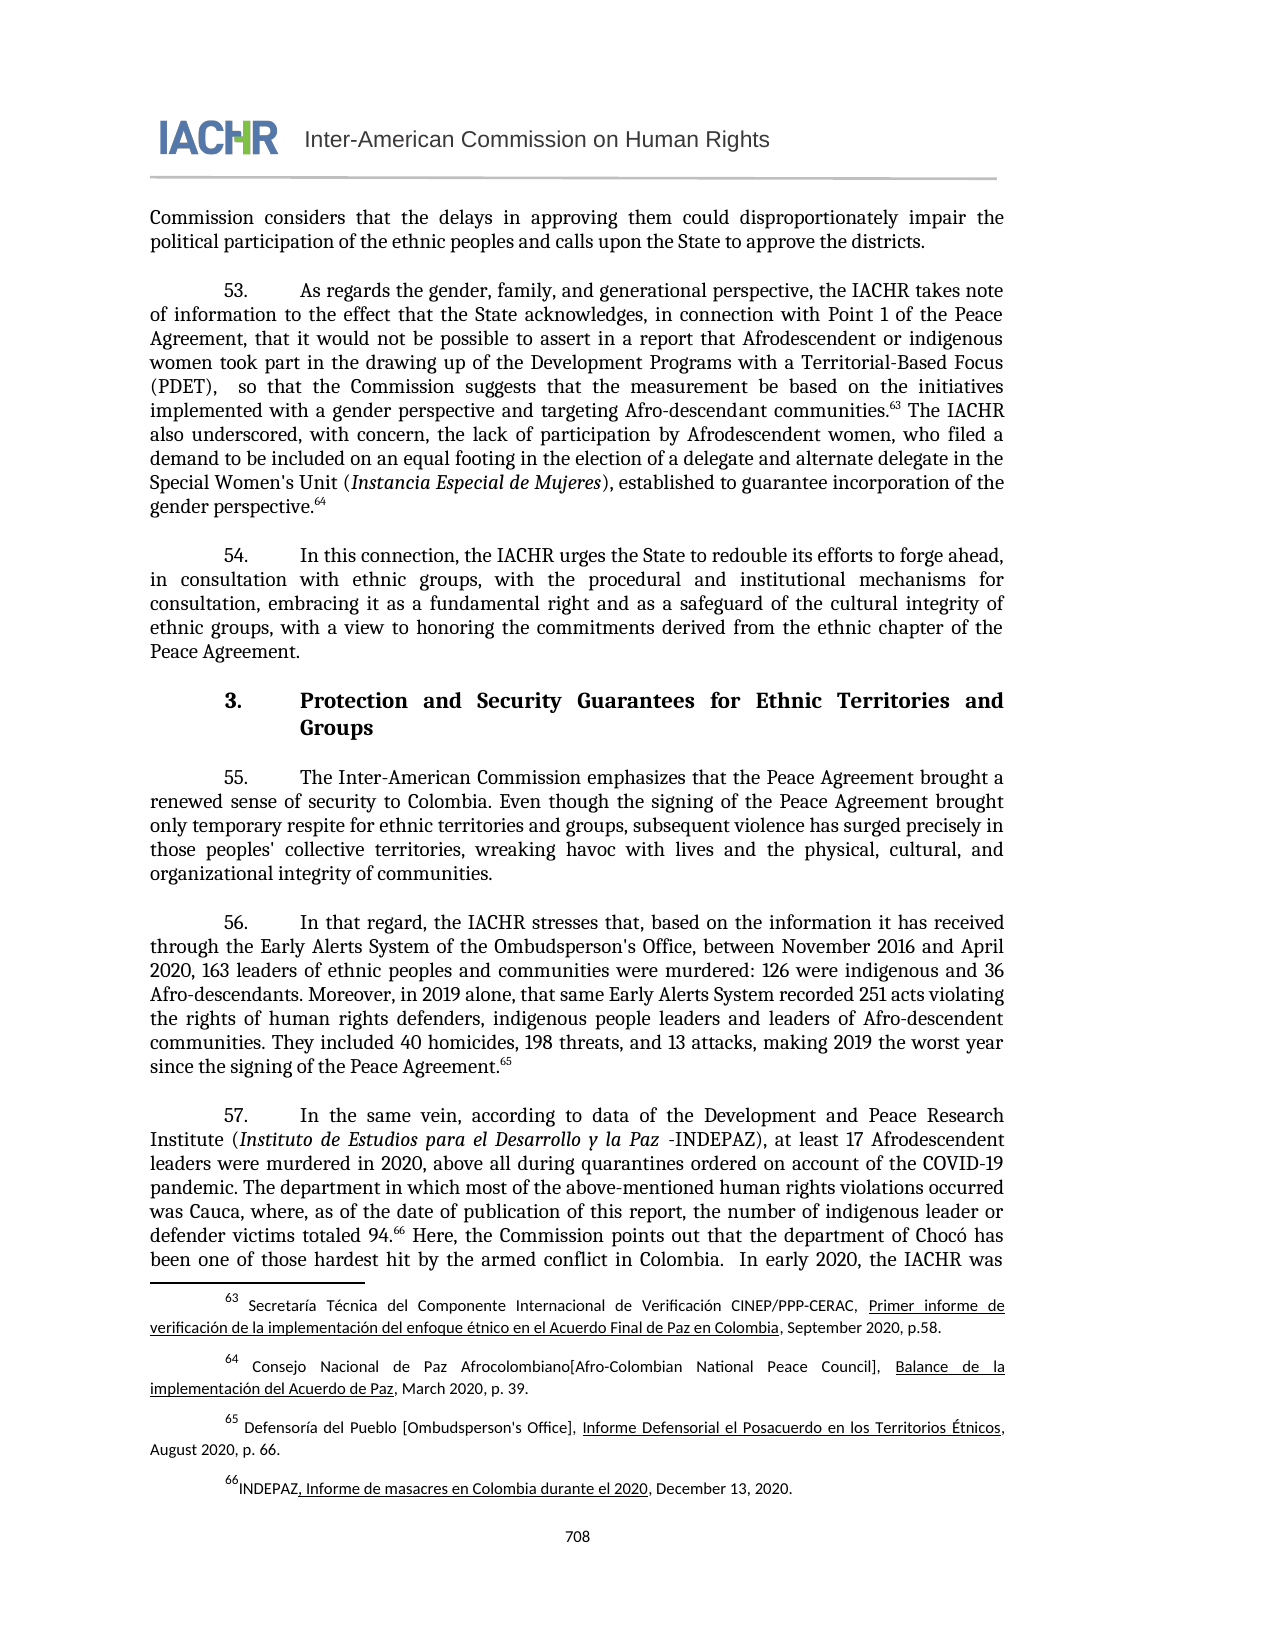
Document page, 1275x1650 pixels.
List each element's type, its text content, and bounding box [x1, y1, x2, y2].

list The Inter-American Commission emphasizes that the Peace Agreement brought a renewed sense of security to Colombia. Even though the signing of the Peace Agreement brought only temporary respite for ethnic territories and groups, subsequent violence has surged precisely in those peoples' collective territories, wreaking havoc with lives and the physical, cultural, and organizational integrity of communities. [150, 766, 1005, 886]
list In this connection, the IACHR urges the State to redouble its efforts to forge ahead, in consultation with ethnic groups, with the procedural and institutional mechanisms for consultation, embracing it as a fundamental right and as a safeguard of the cultural integrity of ethnic groups, with a view to honoring the commitments derived from the ethnic chapter of the Peace Agreement. [150, 543, 1005, 663]
list As regards the gender, family, and generational perspective, the IACHR takes note of information to the effect that the State acknowledges, in connection with Point 1 of the Peace Agreement, that it would not be possible to assert in a report that Afrodescendent or indigenous women took part in the drawing up of the Development Programs with a Territorial-Based Focus (PDET), so that the Commission suggests that the measurement be based on the initiatives implemented with a gender perspective and targeting Afro-descendant communities. The IACHR also underscored, with concern, the lack of participation by Afrodescendent women, who filed a demand to be included on an equal footing in the election of a delegate and alternate delegate in the Special Women's Unit (Instancia Especial de Mujeres), established to guarantee incorporation of the gender perspective. [150, 279, 1005, 518]
list The IACHR further observes that the Special Transitory Peace Circumscriptions (Circunscripciones Transitorias Especiales de Paz, CTEP) established in the Agreement have still not been approved. The ethnic chapter establishes, as a safeguard, the adoption of measures to guarantee the inclusion of ethnic group candidates on the CTEP lists when the district coincides with their territory: a step that presupposes approval of those districts. Accordingly, the Inter-American Commission considers that the delays in approving them could disproportionately impair the political participation of the ethnic peoples and calls upon the State to approve the districts. [150, 206, 1005, 254]
picture [150, 110, 283, 166]
subtitle Protection and Security Guarantees for Ethnic Territories and Groups [225, 688, 1005, 741]
list In that regard, the IACHR stresses that, based on the information it has received through the Early Alerts System of the Ombudsperson's Office, between November 2016 and April 2020, 163 leaders of ethnic peoples and communities were murdered: 126 were indigenous and 36 Afro-descendants. Moreover, in 2019 alone, that same Early Alerts System recorded 251 acts violating the rights of human rights defenders, indigenous people leaders and leaders of Afro-descendent communities. They included 40 homicides, 198 threats, and 13 attacks, making 2019 the worst year since the signing of the Peace Agreement. [150, 911, 1005, 1078]
